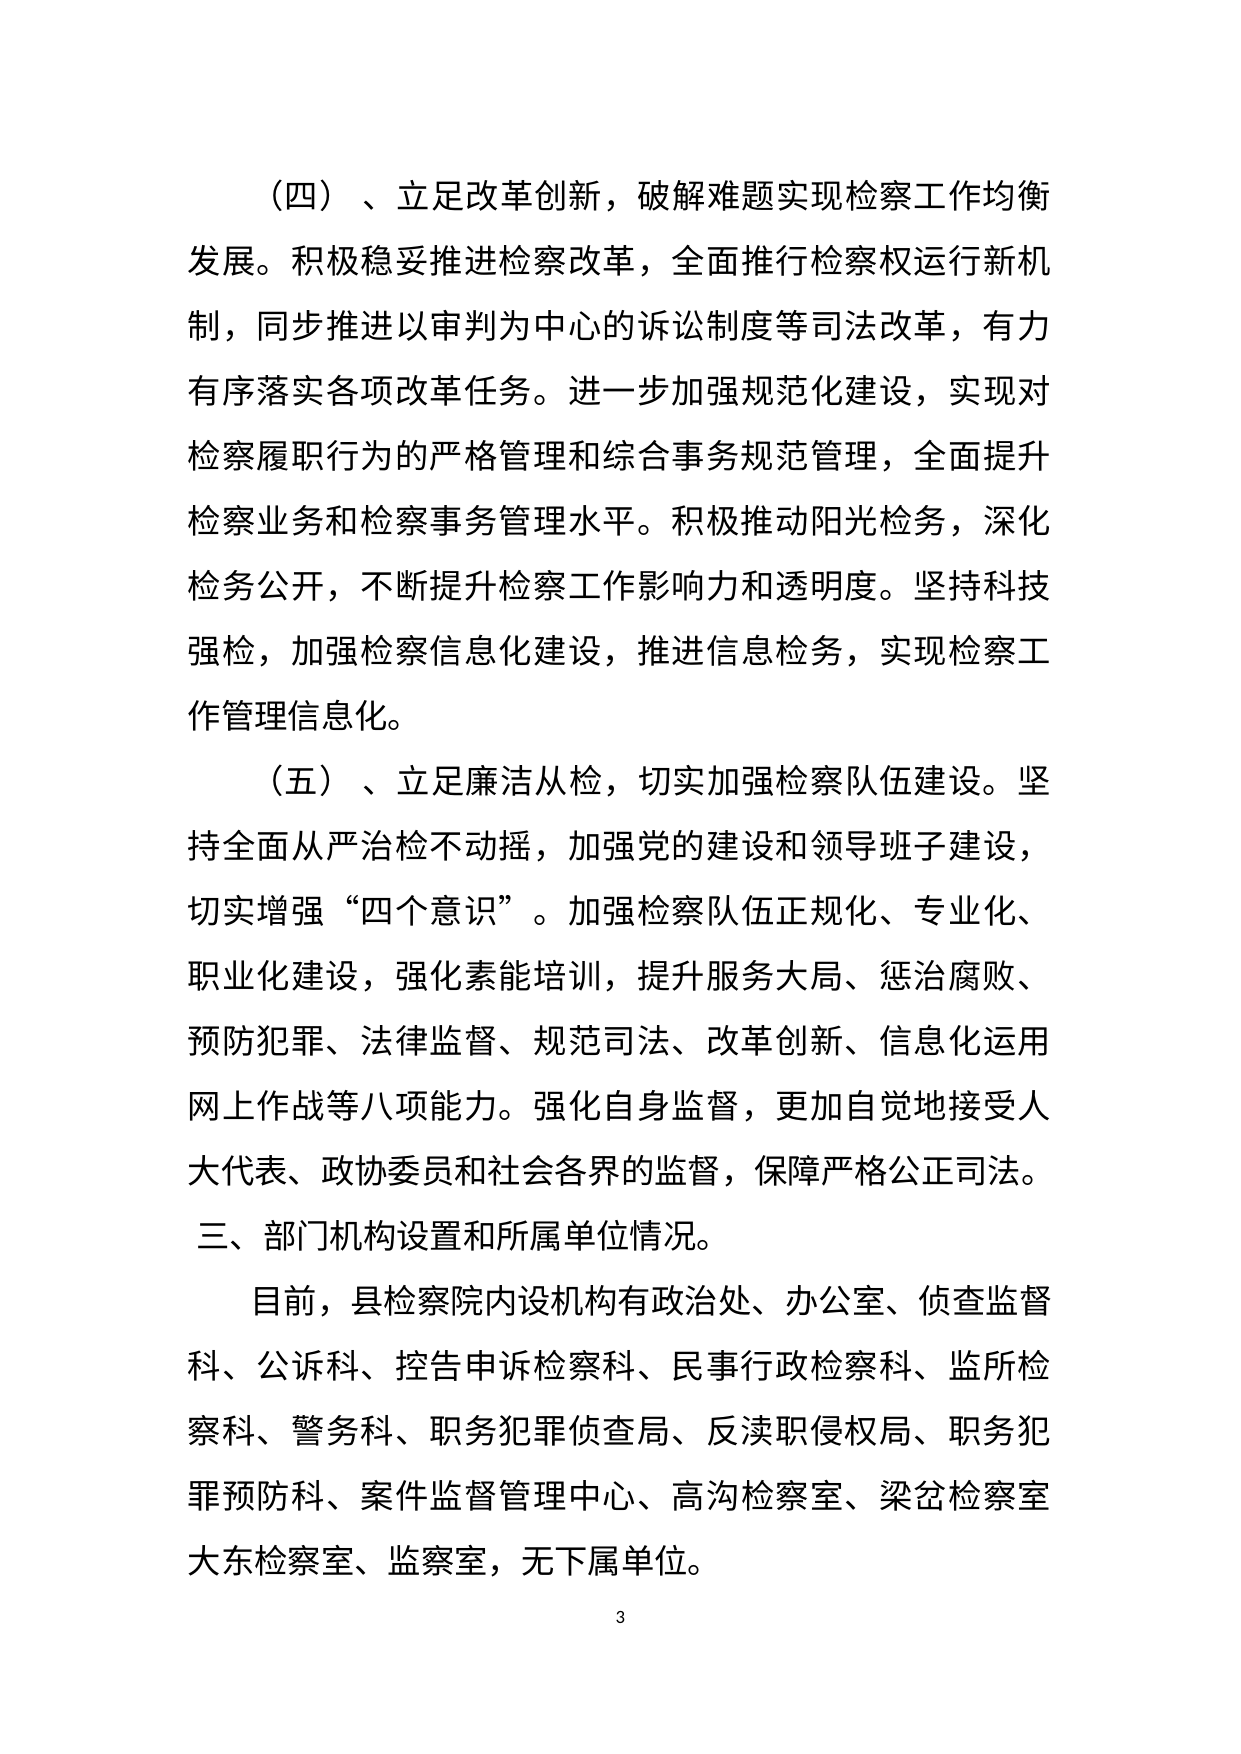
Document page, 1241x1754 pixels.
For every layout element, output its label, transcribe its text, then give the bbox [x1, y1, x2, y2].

text 三、部门机构设置和所属单位情况。 [187, 1202, 1053, 1267]
text （五） 、立足廉洁从检，切实加强检察队伍建设。坚持全面从严治检不动摇，加强党的建设和领导班子建设，切实增强“四个意识”。加强检察队伍正规化、专业化、职业化建设，强化素能培训，提升服务大局、惩治腐败、预防犯罪、法律监督、规范司法、改革创新、信息化运用、网上作战等八项能力。强化自身监督，更加自觉地接受人大代表、政协委员和社会各界的监督，保障严格公正司法。 [187, 747, 1053, 1202]
text 目前，县检察院内设机构有政治处、办公室、侦查监督科、公诉科、控告申诉检察科、民事行政检察科、监所检察科、警务科、职务犯罪侦查局、反渎职侵权局、职务犯罪预防科、案件监督管理中心、高沟检察室、梁岔检察室、大东检察室、监察室，无下属单位。 [187, 1267, 1053, 1592]
text （四） 、立足改革创新，破解难题实现检察工作均衡发展。积极稳妥推进检察改革，全面推行检察权运行新机制，同步推进以审判为中心的诉讼制度等司法改革，有力有序落实各项改革任务。进一步加强规范化建设，实现对检察履职行为的严格管理和综合事务规范管理，全面提升检察业务和检察事务管理水平。积极推动阳光检务，深化检务公开，不断提升检察工作影响力和透明度。坚持科技强检，加强检察信息化建设，推进信息检务，实现检察工作管理信息化。 [187, 162, 1053, 747]
